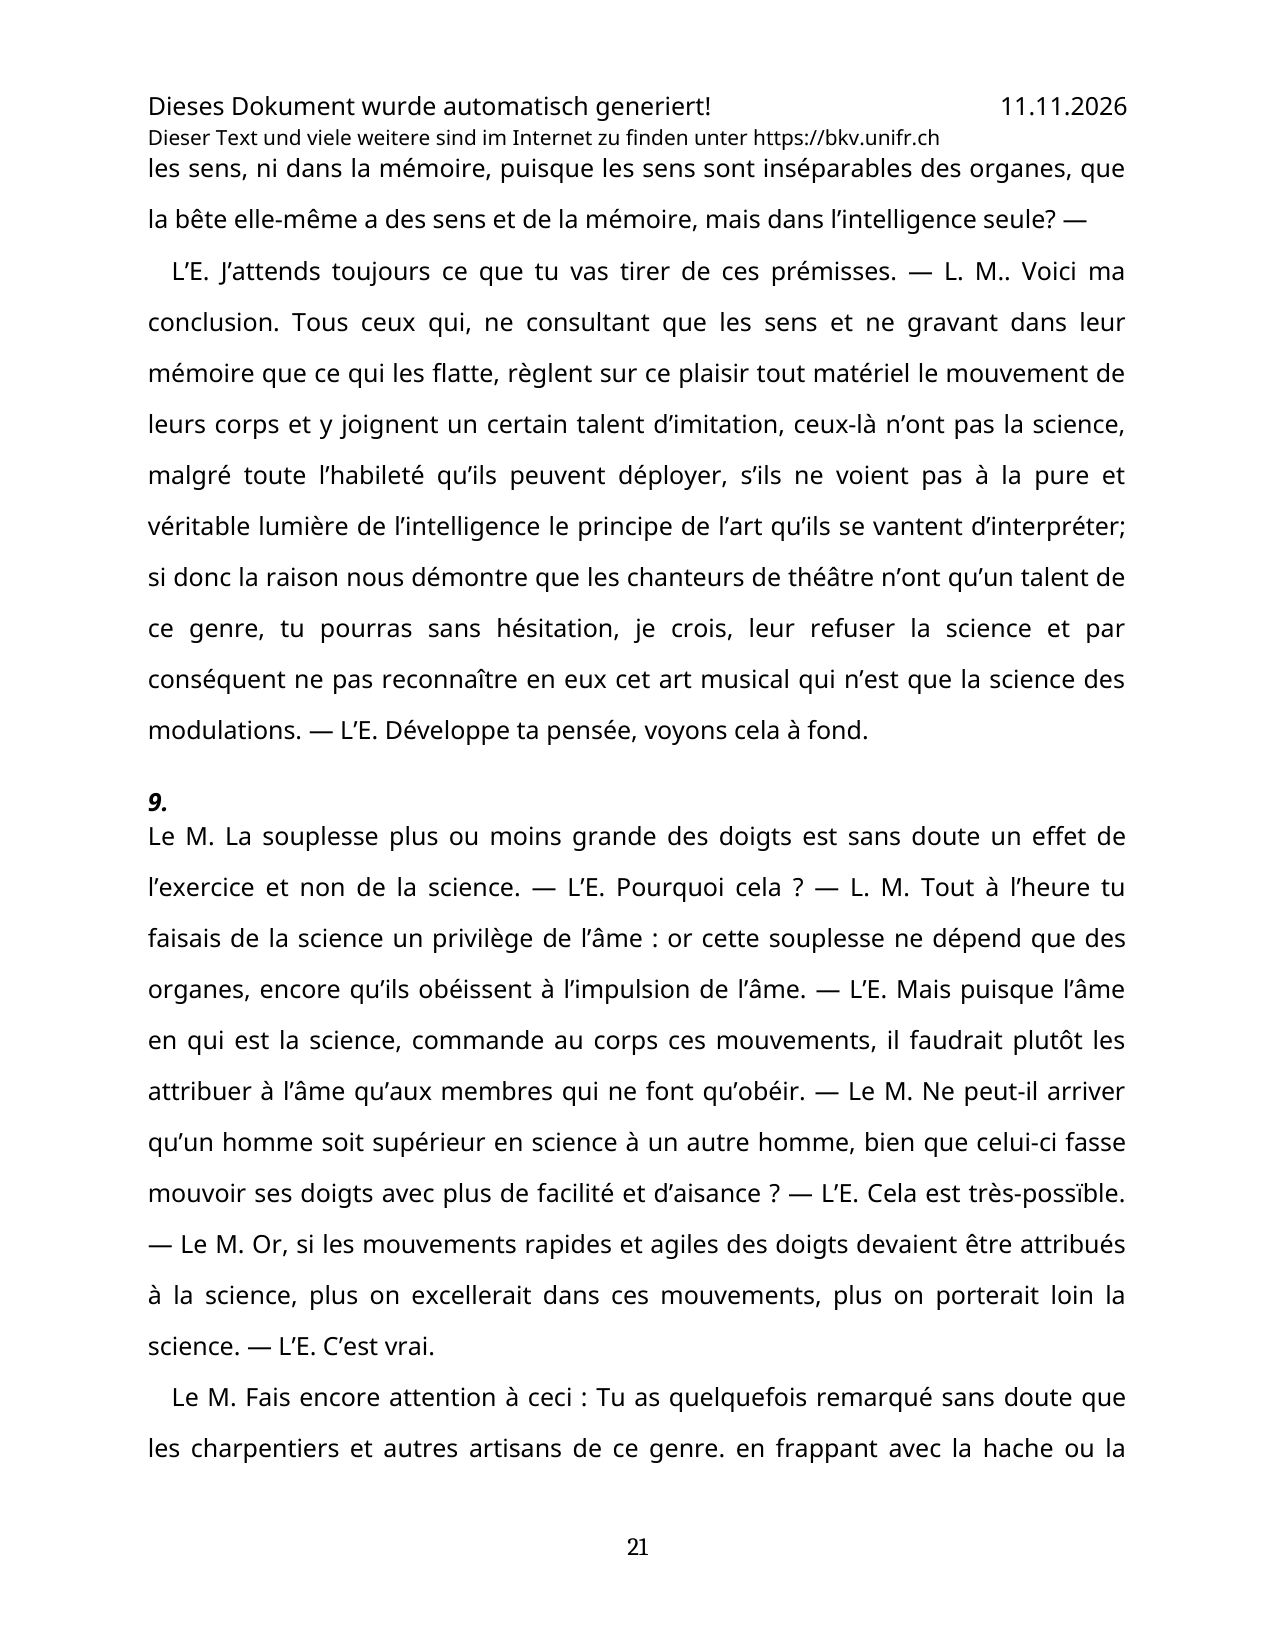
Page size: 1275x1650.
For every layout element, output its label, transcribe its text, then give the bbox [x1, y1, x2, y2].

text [148, 1380, 1127, 1465]
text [148, 151, 1127, 236]
text Le M. La souplesse plus ou moins grande des doigts est sans doute un effet de l’exercice et non de la science. — L’E. Pourquoi cela ? — L. M. Tout à l’heure tu faisais de la science un privilège de l’âme : or cette souplesse ne dépend que des organes, encore qu’ils obéissent à l’impulsion de l’âme. — L’E. Mais puisque l’âme en qui est la science, commande au corps ces mouvements, il faudrait plutôt les attribuer à l’âme qu’aux membres qui ne font qu’obéir. — Le M. Ne peut-il arriver qu’un homme soit supérieur en science à un autre homme, bien que celui-ci fasse mouvoir ses doigts avec plus de facilité et d’aisance ? — L’E. Cela est très-possïble. — Le M. Or, si les mouvements rapides et agiles des doigts devaient être attribués à la science, plus on excellerait dans ces mouvements, plus on porterait loin la science. — L’E. C’est vrai. [148, 818, 1127, 1363]
text L’E. J’attends toujours ce que tu vas tirer de ces prémisses. — L. M.. Voici ma conclusion. Tous ceux qui, ne consultant que les sens et ne gravant dans leur mémoire que ce qui les flatte, règlent sur ce plaisir tout matériel le mouvement de leurs corps et y joignent un certain talent d’imitation, ceux-là n’ont pas la science, malgré toute l’habileté qu’ils peuvent déployer, s’ils ne voient pas à la pure et véritable lumière de l’intelligence le principe de l’art qu’ils se vantent d’interpréter; si donc la raison nous démontre que les chanteurs de théâtre n’ont qu’un talent de ce genre, tu pourras sans hésitation, je crois, leur refuser la science et par conséquent ne pas reconnaître en eux cet art musical qui n’est que la science des modulations. — L’E. Développe ta pensée, voyons cela à fond. [148, 253, 1127, 747]
subtitle 9. [148, 784, 1127, 818]
